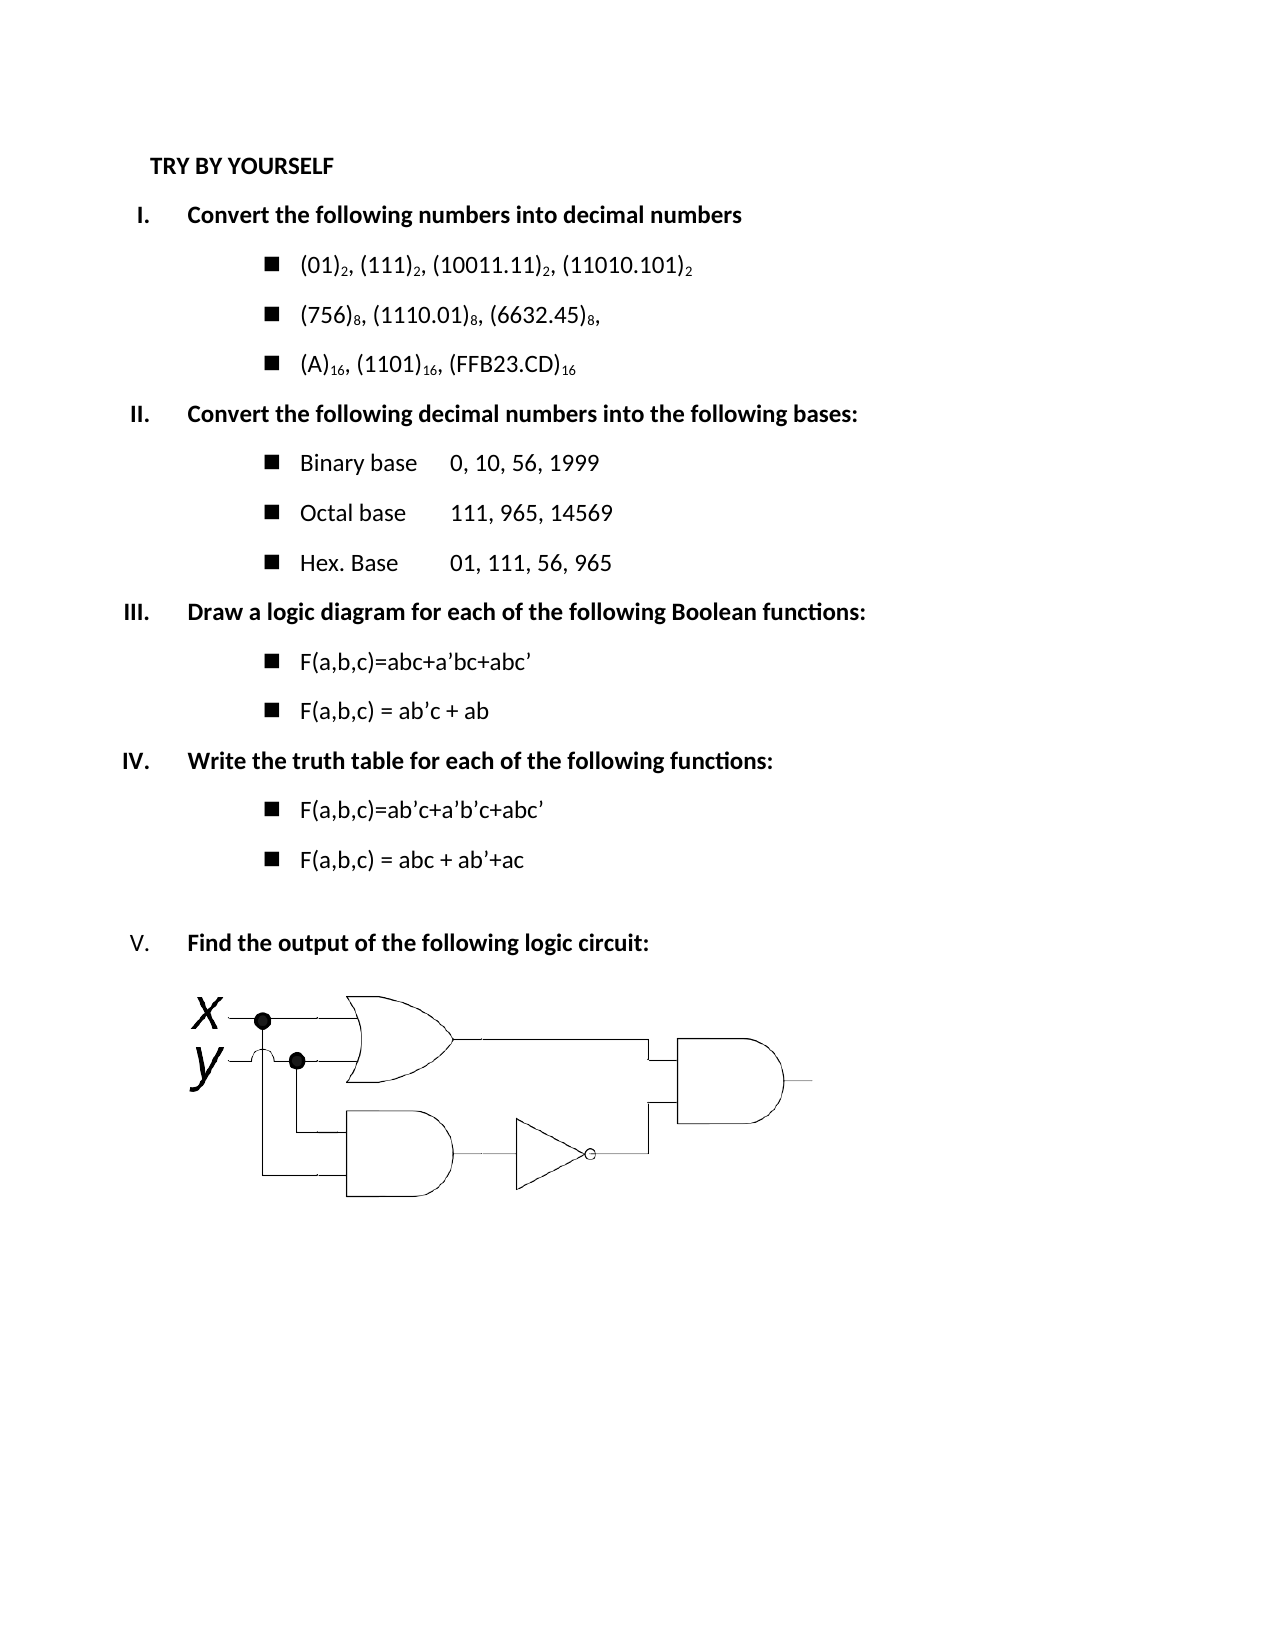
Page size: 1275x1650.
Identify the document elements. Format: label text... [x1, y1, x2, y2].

list F(a,b,c) = ab’c + ab [262, 695, 1125, 726]
list Find the output of the following logic circuit: [150, 927, 1125, 1202]
list Binary base 0, 10, 56, 1999 [262, 447, 1125, 478]
list (01)2, (111)2, (10011.11)2, (11010.101)2 [262, 249, 1125, 280]
list Hex. Base 01, 111, 56, 965 [262, 547, 1125, 577]
list Write the truth table for each of the following functions: [150, 745, 1125, 776]
list Convert the following decimal numbers into the following bases: [150, 398, 1125, 428]
list F(a,b,c)=ab’c+a’b’c+abc’ [262, 794, 1125, 825]
list Draw a logic diagram for each of the following Boolean functions: [150, 596, 1125, 627]
list (A)16, (1101)16, (FFB23.CD)16 [262, 348, 1125, 379]
list F(a,b,c)=abc+a’bc+abc’ [262, 646, 1125, 676]
text TRY BY YOURSELF [150, 150, 1125, 181]
list F(a,b,c) = abc + ab’+ac [262, 844, 1125, 875]
list Octal base 111, 965, 14569 [262, 497, 1125, 528]
list Convert the following numbers into decimal numbers [150, 199, 1125, 230]
list (756)8, (1110.01)8, (6632.45)8, [262, 299, 1125, 329]
